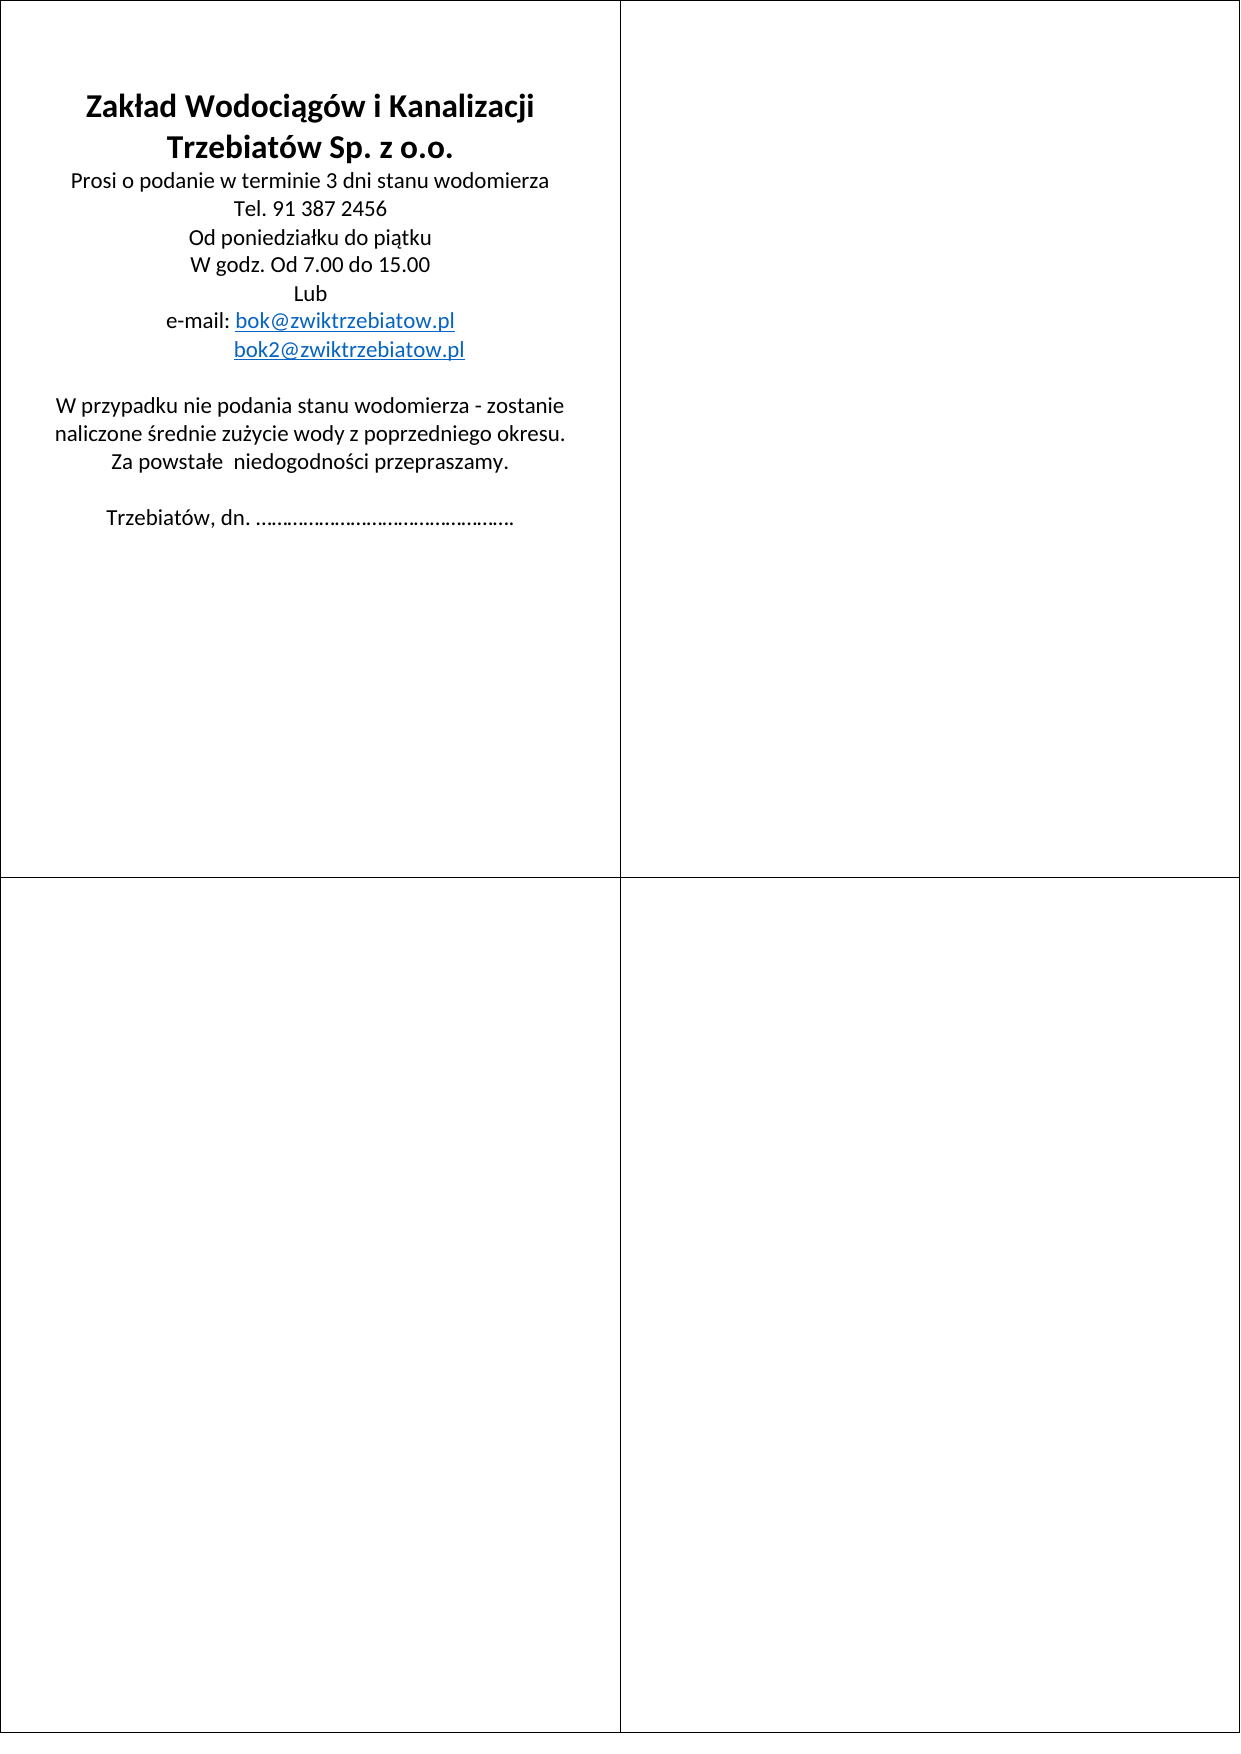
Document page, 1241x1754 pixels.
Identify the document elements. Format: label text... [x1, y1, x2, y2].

table_header Zakład Wodociągów i Kanalizacji Trzebiatów Sp. z o.o. Prosi o podanie w terminie 3 dni stanu wodomierza Tel. 91 387 2456 Od poniedziałku do piątku W godz. Od 7.00 do 15.00 Lub e-mail: bok@zwiktrzebiatow.pl bok2@zwiktrzebiatow.pl W przypadku nie podania stanu wodomierza - zostanie naliczone średnie zużycie wody z poprzedniego okresu. Za powstałe niedogodności przepraszamy. Trzebiatów, dn. …………………………………………. [1, 1, 620, 877]
table_header [621, 1, 1239, 877]
table_cell [1, 878, 620, 1732]
table_cell [621, 878, 1239, 1732]
